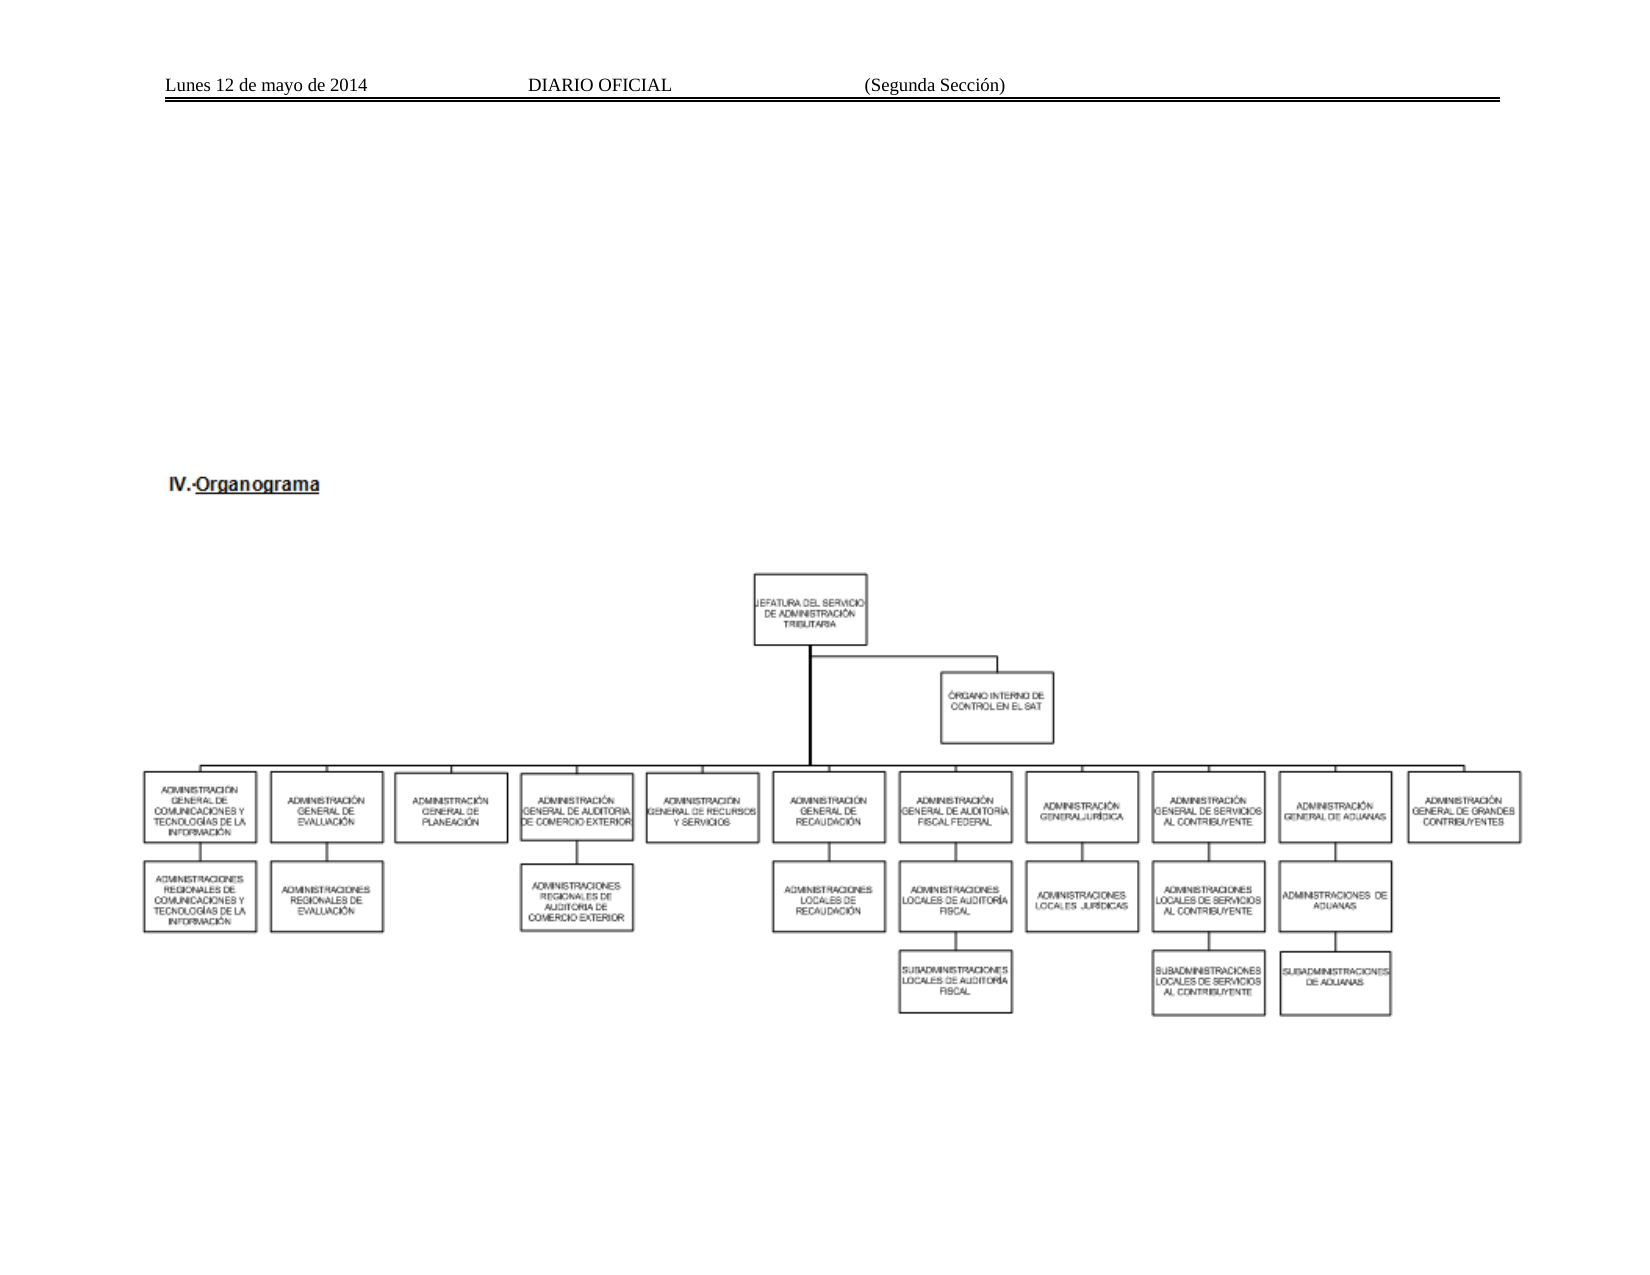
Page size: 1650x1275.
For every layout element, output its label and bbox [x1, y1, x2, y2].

picture [142, 474, 1524, 1028]
